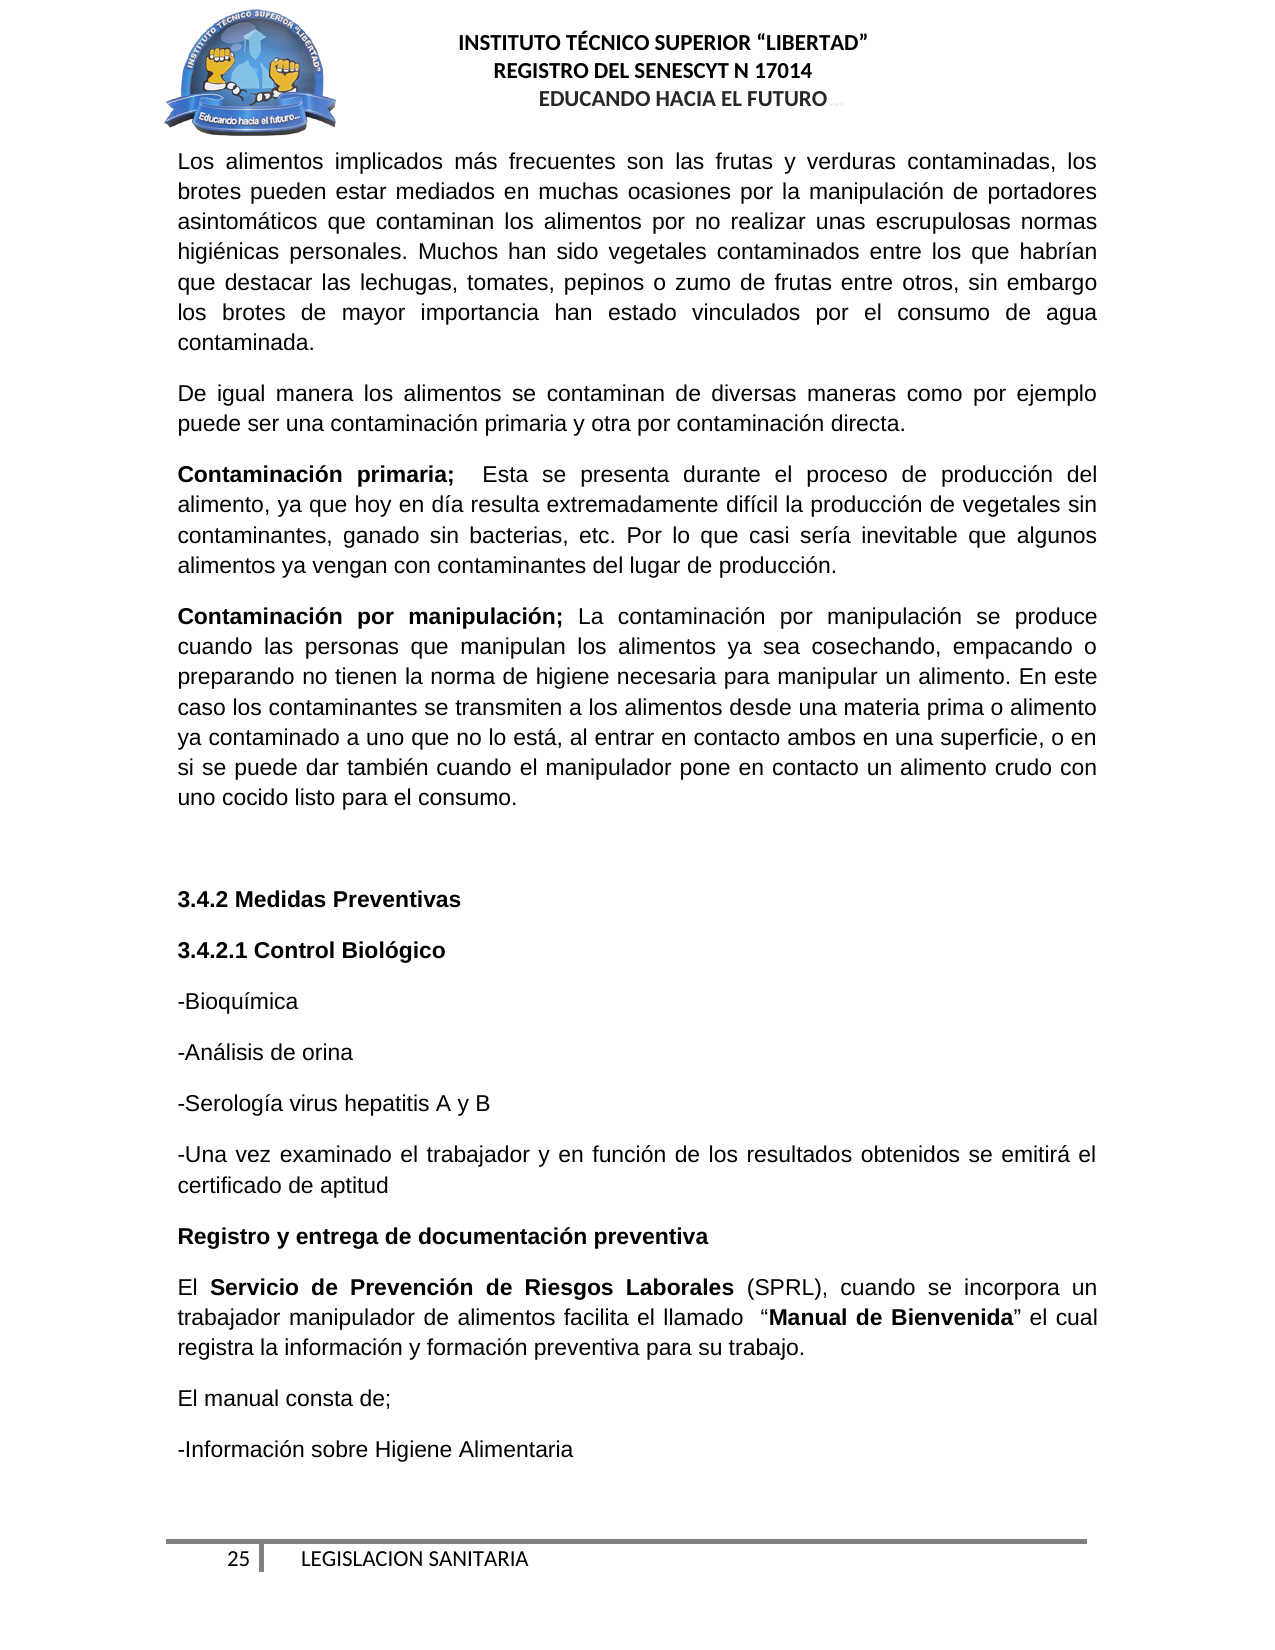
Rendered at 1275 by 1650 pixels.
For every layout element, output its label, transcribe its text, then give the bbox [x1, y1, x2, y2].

text -Información sobre Higiene Alimentaria [177, 1436, 1098, 1462]
text -Una vez examinado el trabajador y en función de los resultados obtenidos se emitirá el certificado de aptitud [177, 1141, 1098, 1198]
text 3.4.2 Medidas Preventivas [177, 886, 1098, 912]
text El Servicio de Prevención de Riesgos Laborales (SPRL), cuando se incorpora un trabajador manipulador de alimentos facilita el llamado “Manual de Bienvenida” el cual registra la información y formación preventiva para su trabajo. [177, 1274, 1098, 1360]
text Registro y entrega de documentación preventiva [177, 1223, 1098, 1249]
text 3.4.2.1 Control Biológico [177, 937, 1098, 963]
text -Serología virus hepatitis A y B [177, 1090, 1098, 1117]
text Contaminación por manipulación; La contaminación por manipulación se produce cuando las personas que manipulan los alimentos ya sea cosechando, empacando o preparando no tienen la norma de higiene necesaria para manipular un alimento. En este caso los contaminantes se transmiten a los alimentos desde una materia prima o alimento ya contaminado a uno que no lo está, al entrar en contacto ambos en una superficie, o en si se puede dar también cuando el manipulador pone en contacto un alimento crudo con uno cocido listo para el consumo. [177, 603, 1098, 810]
text -Análisis de orina [177, 1039, 1098, 1066]
picture [164, 9, 336, 136]
text Los alimentos implicados más frecuentes son las frutas y verduras contaminadas, los brotes pueden estar mediados en muchas ocasiones por la manipulación de portadores asintomáticos que contaminan los alimentos por no realizar unas escrupulosas normas higiénicas personales. Muchos han sido vegetales contaminados entre los que habrían que destacar las lechugas, tomates, pepinos o zumo de frutas entre otros, sin embargo los brotes de mayor importancia han estado vinculados por el consumo de agua contaminada. [177, 148, 1098, 355]
text -Bioquímica [177, 988, 1098, 1014]
text El manual consta de; [177, 1385, 1098, 1411]
text Contaminación primaria; Esta se presenta durante el proceso de producción del alimento, ya que hoy en día resulta extremadamente difícil la producción de vegetales sin contaminantes, ganado sin bacterias, etc. Por lo que casi sería inevitable que algunos alimentos ya vengan con contaminantes del lugar de producción. [177, 461, 1098, 578]
text De igual manera los alimentos se contaminan de diversas maneras como por ejemplo puede ser una contaminación primaria y otra por contaminación directa. [177, 380, 1098, 436]
